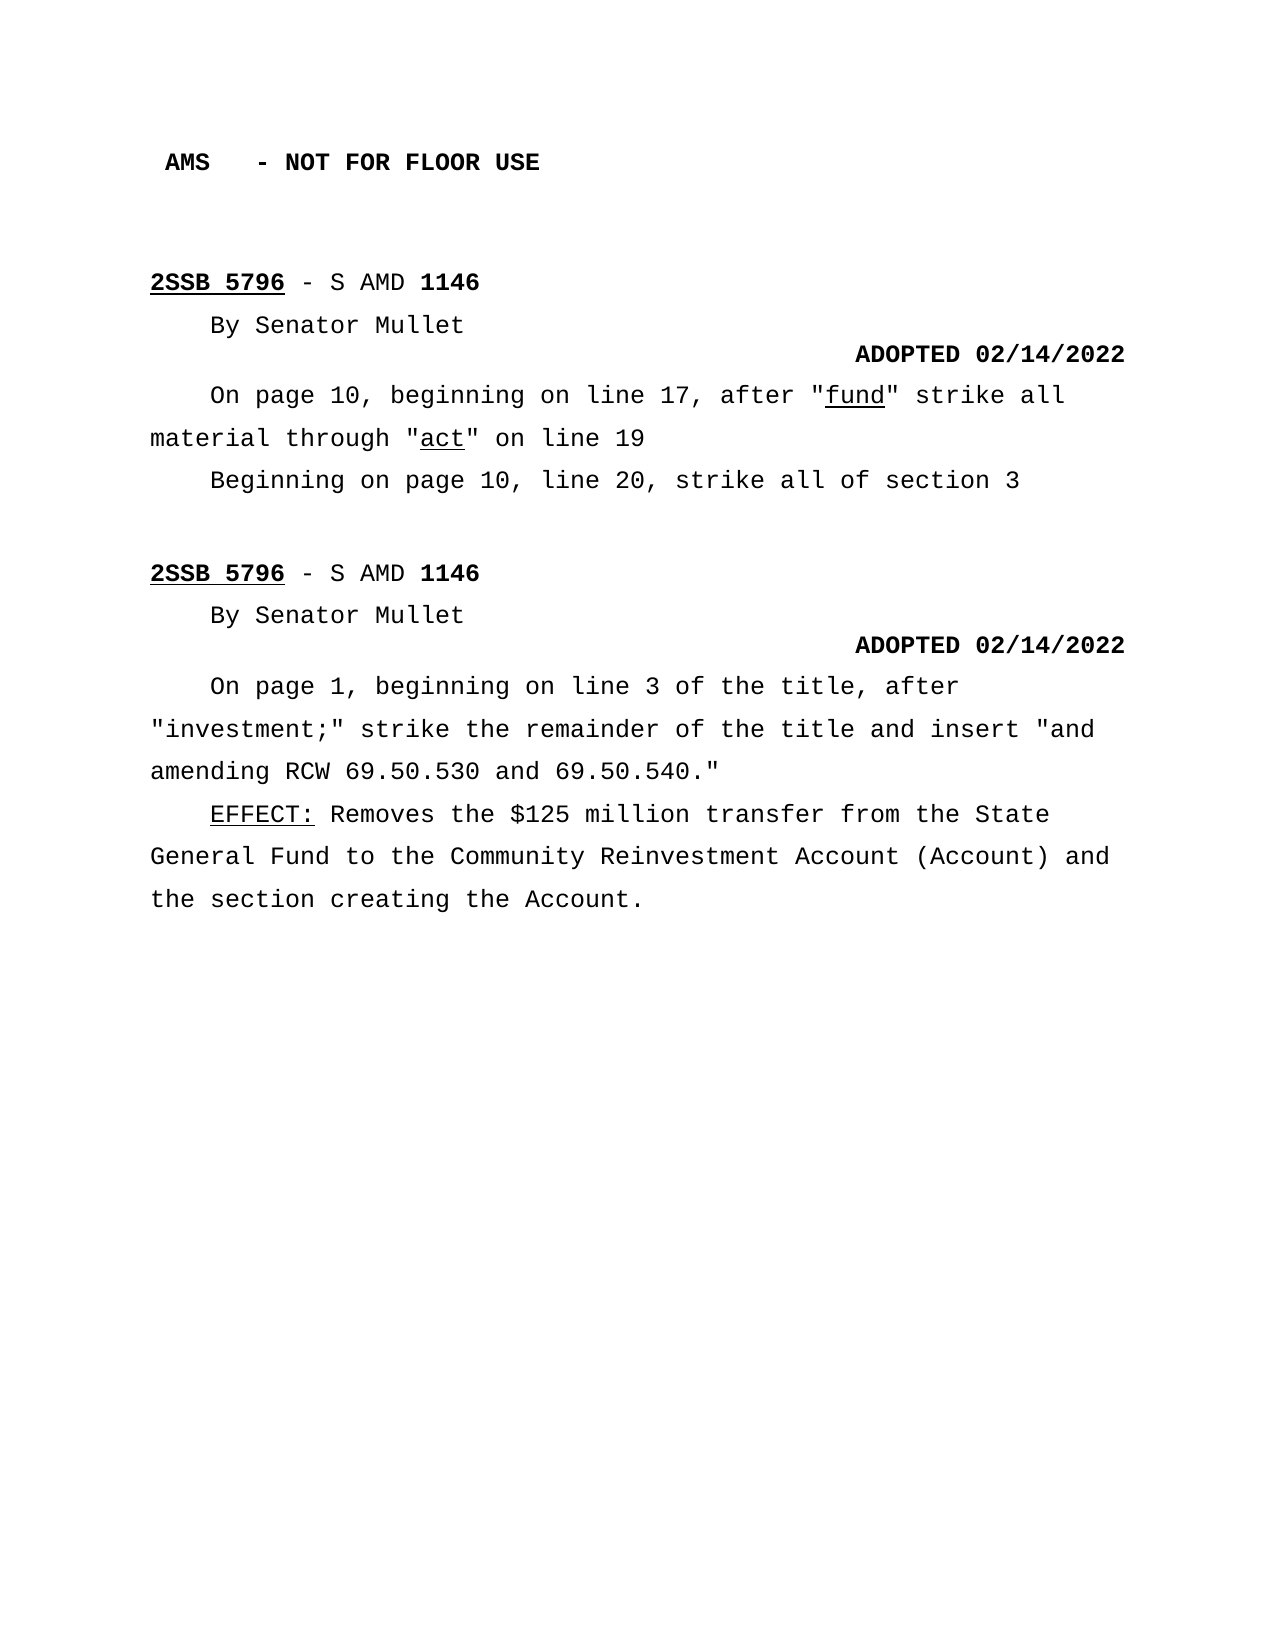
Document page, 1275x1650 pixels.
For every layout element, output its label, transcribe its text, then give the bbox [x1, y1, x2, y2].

text 2SSB 5796 - S AMD 1146 [150, 257, 1125, 299]
text ADOPTED 02/14/2022 [150, 342, 1125, 370]
text EFFECT: Removes the $125 million transfer from the State General Fund to the Community Reinvestment Account (Account) and the section creating the Account. [150, 788, 1125, 916]
text On page 1, beginning on line 3 of the title, after "investment;" strike the remainder of the title and insert "and amending RCW 69.50.530 and 69.50.540." [150, 661, 1125, 788]
text 2SSB 5796 - S AMD 1146 [150, 547, 1125, 590]
text On page 10, beginning on line 17, after "fund" strike all material through "act" on line 19 [150, 370, 1125, 455]
text By Senator Mullet [150, 299, 1125, 342]
text ADOPTED 02/14/2022 [150, 632, 1125, 661]
text Beginning on page 10, line 20, strike all of section 3 [150, 455, 1125, 497]
text By Senator Mullet [150, 590, 1125, 632]
text AMS - NOT FOR FLOOR USE [150, 150, 1125, 178]
